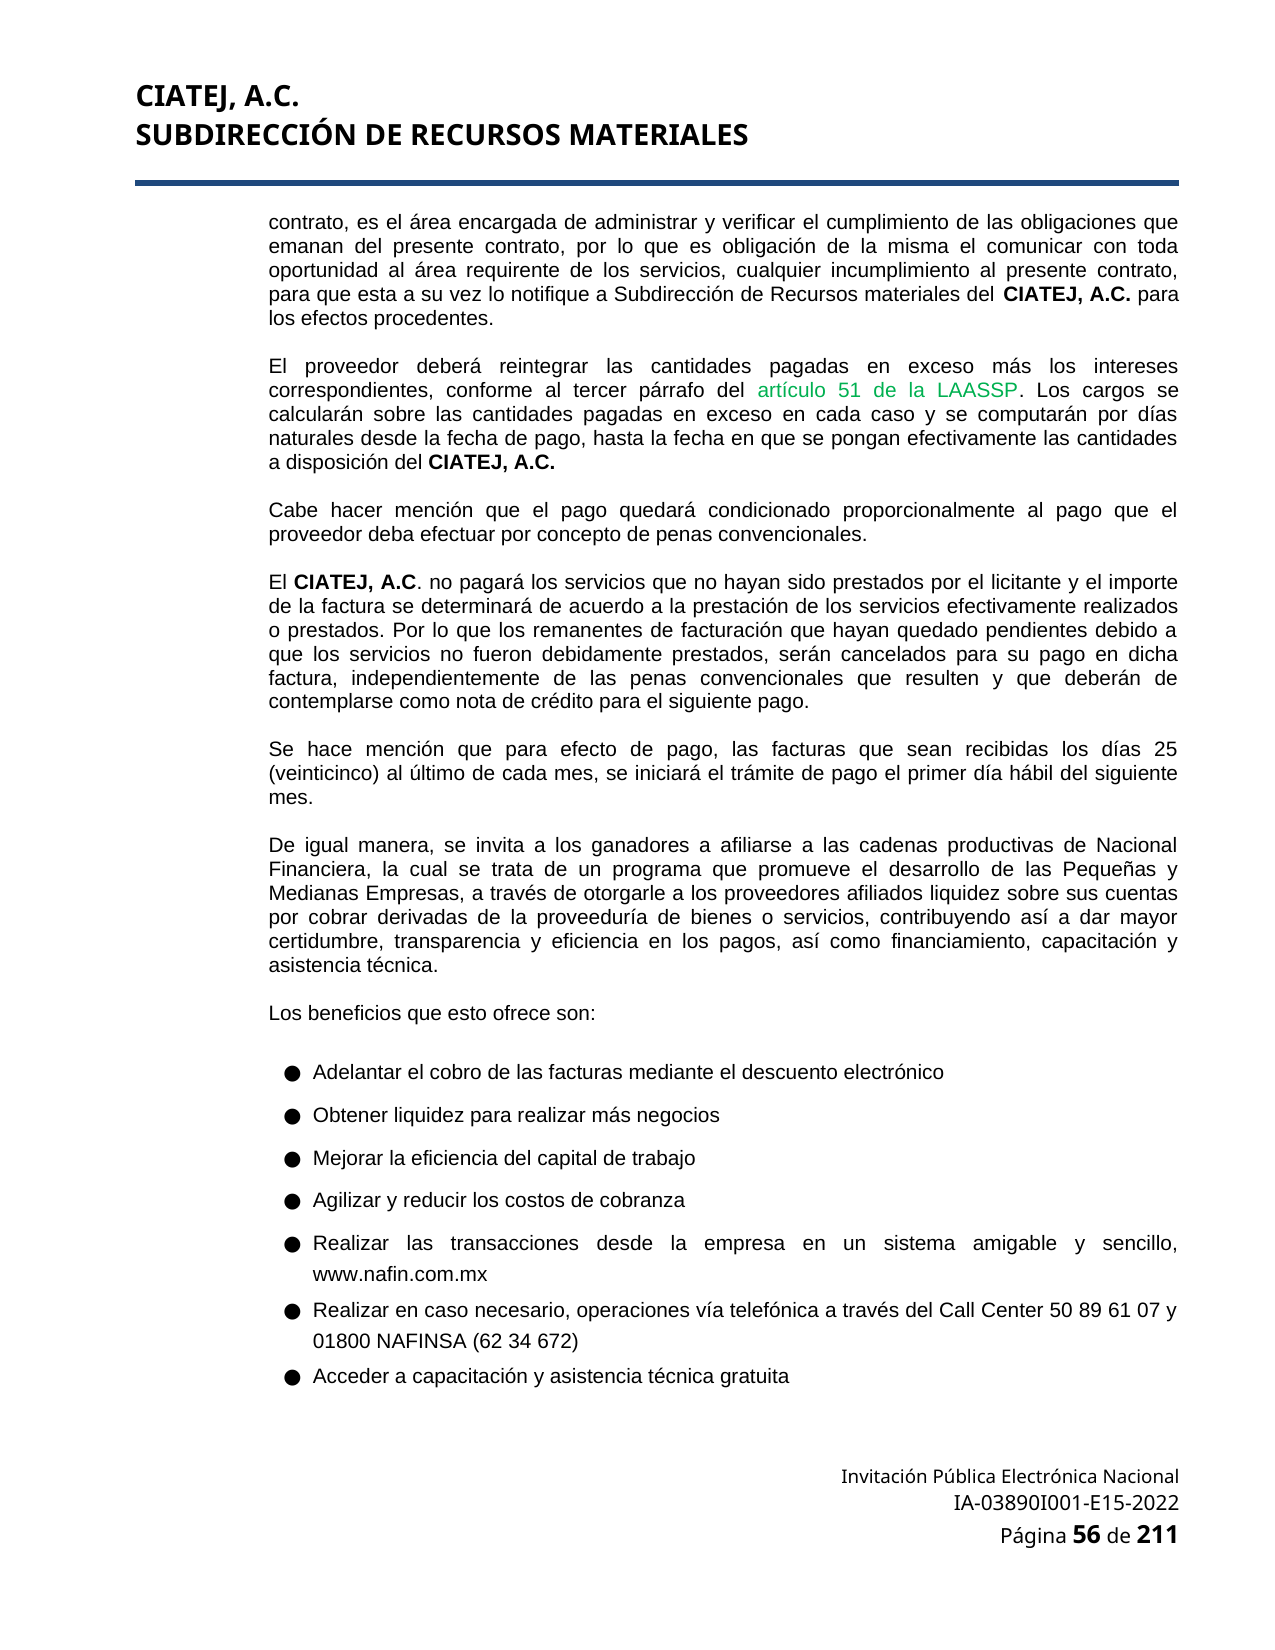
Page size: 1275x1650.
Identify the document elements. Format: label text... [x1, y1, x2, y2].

list Realizar las transacciones desde la empresa en un sistema amigable y sencillo, www.nafin.com.mx [283, 1219, 1179, 1286]
text Cabe hacer mención que el pago quedará condicionado proporcionalmente al pago que el proveedor deba efectuar por concepto de penas convencionales. [268, 498, 1179, 546]
text El CIATEJ, A.C. no pagará los servicios que no hayan sido prestados por el licitante y el importe de la factura se determinará de acuerdo a la prestación de los servicios efectivamente realizados o prestados. Por lo que los remanentes de facturación que hayan quedado pendientes debido a que los servicios no fueron debidamente prestados, serán cancelados para su pago en dicha factura, independientemente de las penas convencionales que resulten y que deberán de contemplarse como nota de crédito para el siguiente pago. [268, 569, 1179, 713]
list Adelantar el cobro de las facturas mediante el descuento electrónico [283, 1049, 1179, 1091]
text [268, 210, 1179, 330]
list Obtener liquidez para realizar más negocios [283, 1091, 1179, 1134]
list Mejorar la eficiencia del capital de trabajo [283, 1134, 1179, 1177]
text De igual manera, se invita a los ganadores a afiliarse a las cadenas productivas de Nacional Financiera, la cual se trata de un programa que promueve el desarrollo de las Pequeñas y Medianas Empresas, a través de otorgarle a los proveedores afiliados liquidez sobre sus cuentas por cobrar derivadas de la proveeduría de bienes o servicios, contribuyendo así a dar mayor certidumbre, transparencia y eficiencia en los pagos, así como financiamiento, capacitación y asistencia técnica. [268, 833, 1179, 977]
text Los beneficios que esto ofrece son: [268, 1001, 1179, 1025]
text Se hace mención que para efecto de pago, las facturas que sean recibidas los días 25 (veinticinco) al último de cada mes, se iniciará el trámite de pago el primer día hábil del siguiente mes. [268, 737, 1179, 809]
list Realizar en caso necesario, operaciones vía telefónica a través del Call Center 50 89 61 07 y 01800 NAFINSA (62 34 672) [283, 1286, 1179, 1353]
list Agilizar y reducir los costos de cobranza [283, 1177, 1179, 1219]
list Acceder a capacitación y asistencia técnica gratuita [283, 1353, 1179, 1396]
text El proveedor deberá reintegrar las cantidades pagadas en exceso más los intereses correspondientes, conforme al tercer párrafo del artículo 51 de la LAASSP. Los cargos se calcularán sobre las cantidades pagadas en exceso en cada caso y se computarán por días naturales desde la fecha de pago, hasta la fecha en que se pongan efectivamente las cantidades a disposición del CIATEJ, A.C. [268, 354, 1179, 474]
